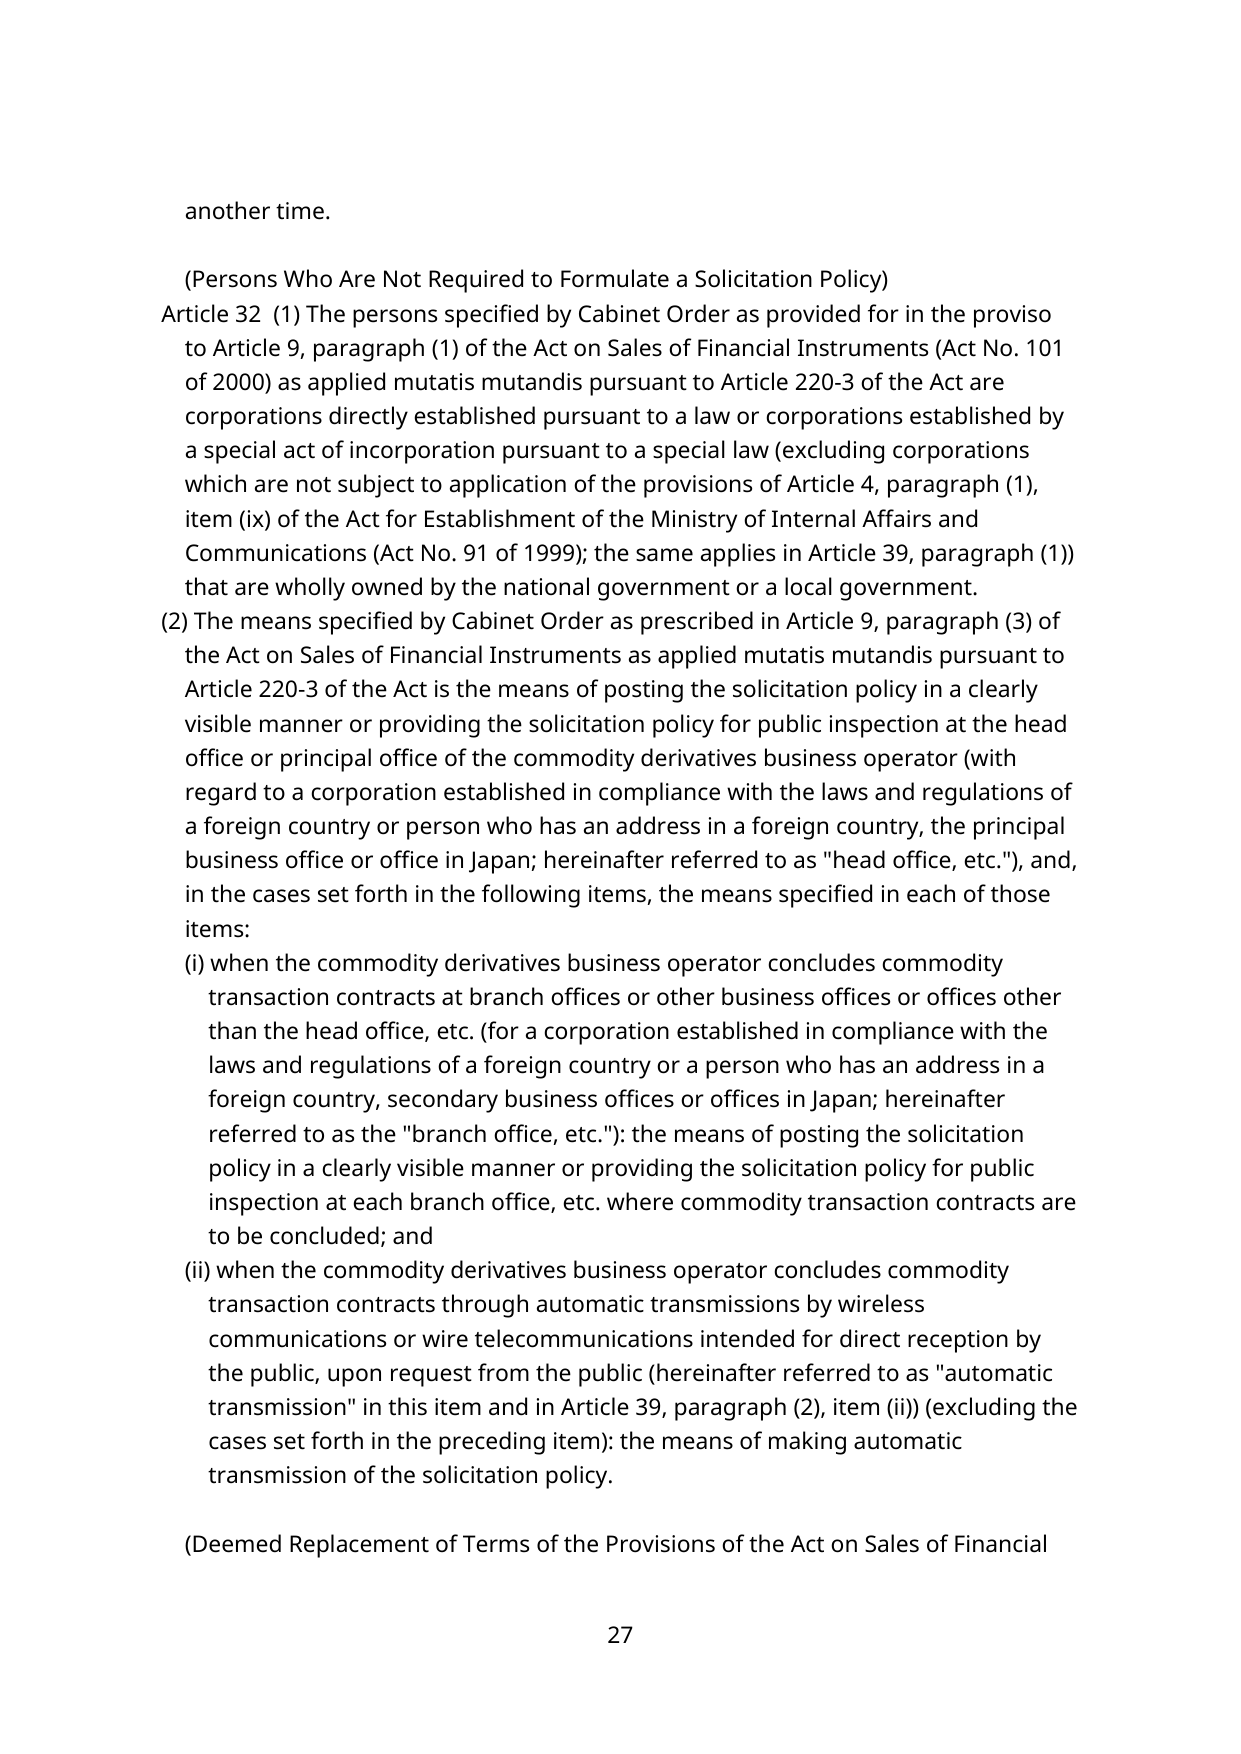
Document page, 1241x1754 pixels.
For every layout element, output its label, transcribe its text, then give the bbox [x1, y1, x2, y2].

text (ii) when the commodity derivatives business operator concludes commodity transaction contracts through automatic transmissions by wireless communications or wire telecommunications intended for direct reception by the public, upon request from the public (hereinafter referred to as "automatic transmission" in this item and in Article 39, paragraph (2), item (ii)) (excluding the cases set forth in the preceding item): the means of making automatic transmission of the solicitation policy. [184, 1253, 1079, 1492]
text Article 32 (1) The persons specified by Cabinet Order as provided for in the proviso to Article 9, paragraph (1) of the Act on Sales of Financial Instruments (Act No. 101 of 2000) as applied mutatis mutandis pursuant to Article 220-3 of the Act are corporations directly established pursuant to a law or corporations established by a special act of incorporation pursuant to a special law (excluding corporations which are not subject to application of the provisions of Article 4, paragraph (1), item (ix) of the Act for Establishment of the Ministry of Internal Affairs and Communications (Act No. 91 of 1999); the same applies in Article 39, paragraph (1)) that are wholly owned by the national government or a local government. [161, 296, 1079, 604]
text (i) when the commodity derivatives business operator concludes commodity transaction contracts at branch offices or other business offices or offices other than the head office, etc. (for a corporation established in compliance with the laws and regulations of a foreign country or a person who has an address in a foreign country, secondary business offices or offices in Japan; hereinafter referred to as the "branch office, etc."): the means of posting the solicitation policy in a clearly visible manner or providing the solicitation policy for public inspection at each branch office, etc. where commodity transaction contracts are to be concluded; and [184, 945, 1079, 1253]
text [161, 194, 1079, 228]
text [184, 1526, 1079, 1560]
text (2) The means specified by Cabinet Order as prescribed in Article 9, paragraph (3) of the Act on Sales of Financial Instruments as applied mutatis mutandis pursuant to Article 220-3 of the Act is the means of posting the solicitation policy in a clearly visible manner or providing the solicitation policy for public inspection at the head office or principal office of the commodity derivatives business operator (with regard to a corporation established in compliance with the laws and regulations of a foreign country or person who has an address in a foreign country, the principal business office or office in Japan; hereinafter referred to as "head office, etc."), and, in the cases set forth in the following items, the means specified in each of those items: [161, 604, 1079, 945]
text (Persons Who Are Not Required to Formulate a Solicitation Policy) [184, 262, 1079, 296]
